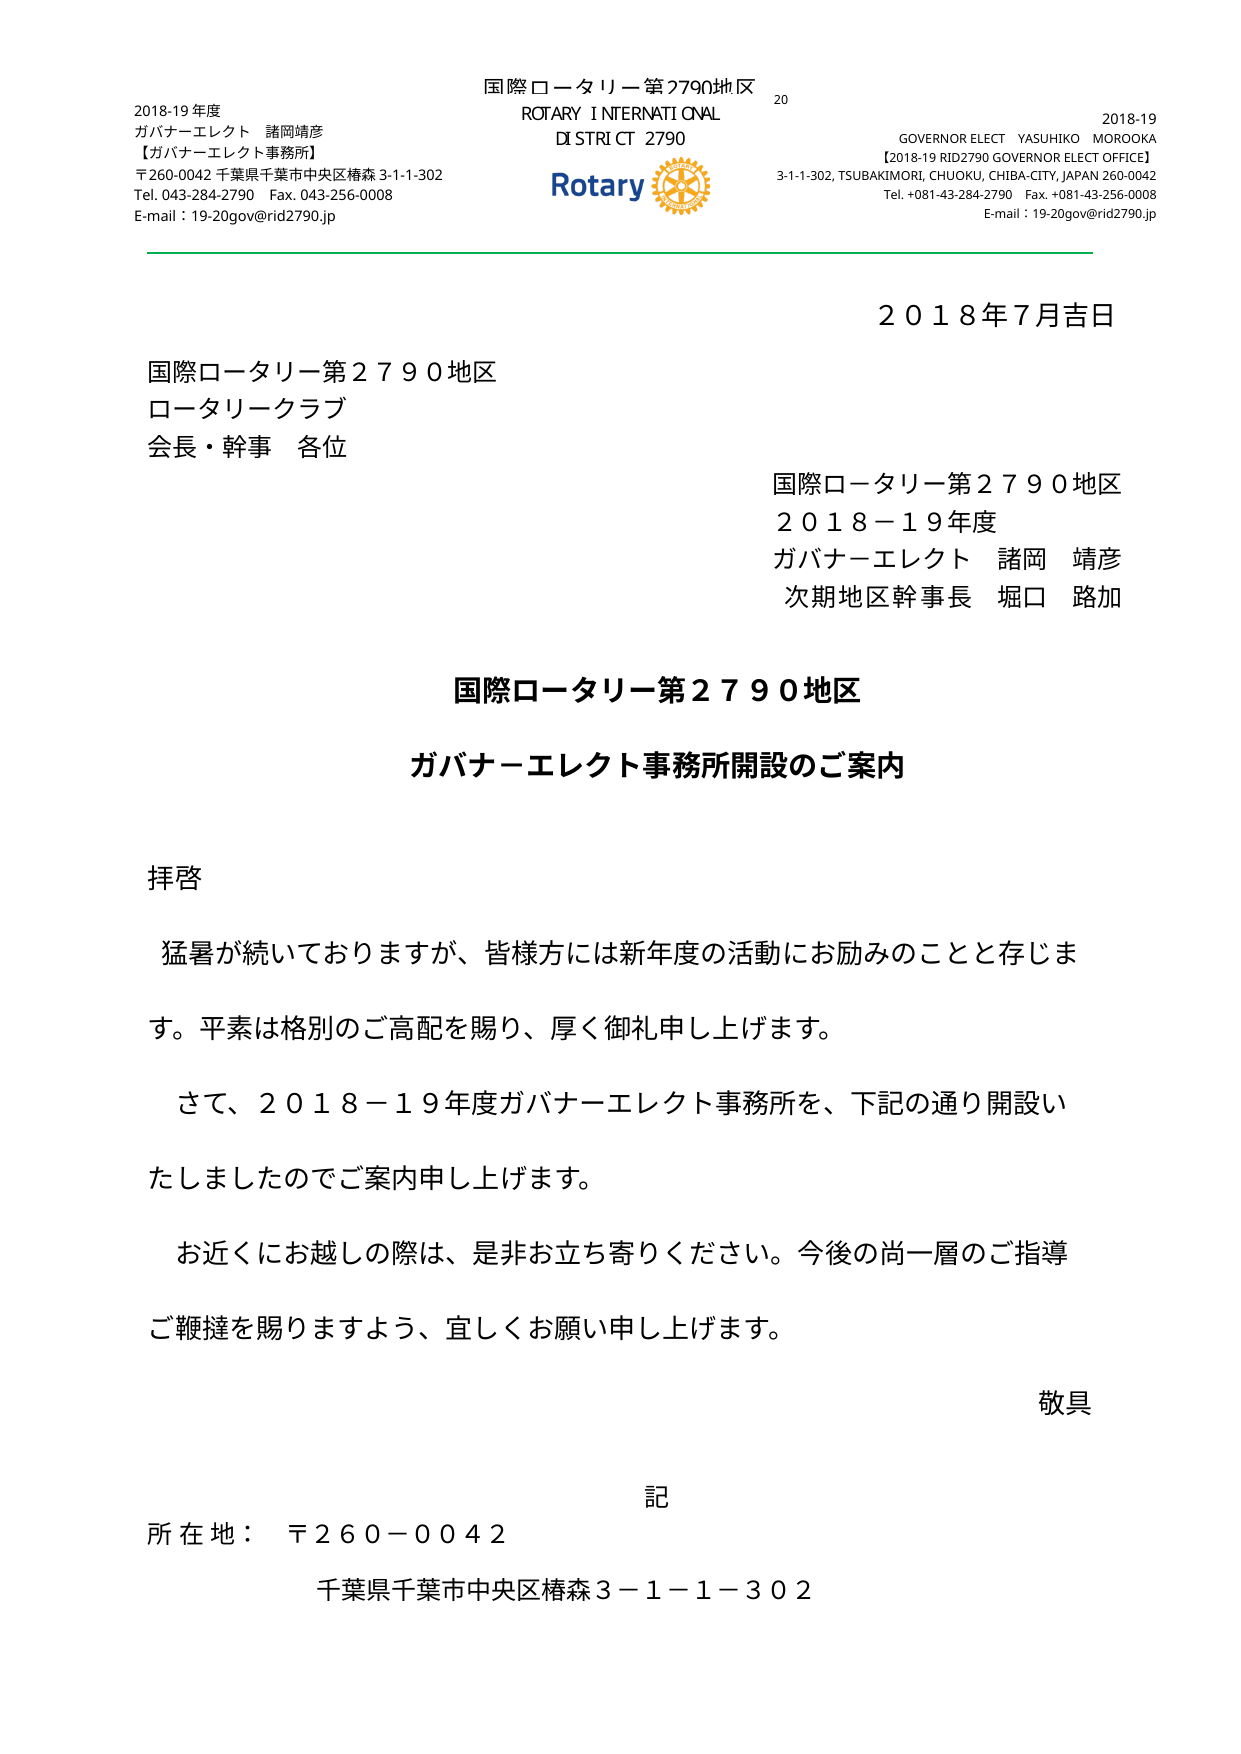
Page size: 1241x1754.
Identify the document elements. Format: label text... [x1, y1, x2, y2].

text 会長・幹事 各位 [148, 426, 1117, 464]
text 国際ロータリー第２７９０地区 [148, 651, 1093, 726]
text 所在地： 〒２６０－００４２ [148, 1514, 1092, 1551]
text 国際ロータリー第２７９０地区 [148, 351, 1117, 389]
picture [552, 157, 711, 215]
text 猛暑が続いておりますが、皆様方には新年度の活動にお励みのことと存じます。平素は格別のご高配を賜り、厚く御礼申し上げます。 [148, 914, 1092, 1064]
text ガバナ－エレクト事務所開設のご案内 [148, 726, 1093, 801]
text お近くにお越しの際は、是非お立ち寄りください。今後の尚一層のご指導ご鞭撻を賜りますよう、宜しくお願い申し上げます。 [148, 1214, 1092, 1364]
text ロータリークラブ [148, 389, 1117, 426]
text 次期地区幹事長 堀口 路加 [148, 576, 1122, 614]
text ガバナ－エレクト 諸岡 靖彦 [148, 539, 1122, 576]
text 国際ロ－タリー第２７９０地区 [148, 464, 1122, 501]
text 記 [148, 1476, 1092, 1514]
text 千葉県千葉市中央区椿森３－１－１－３０２ [148, 1570, 1092, 1608]
text 拝啓 [148, 839, 1092, 914]
text さて、２０１８－１９年度ガバナーエレクト事務所を、下記の通り開設いたしましたのでご案内申し上げます。 [148, 1064, 1092, 1214]
text ２０１８年７月吉日 [148, 276, 1117, 351]
text 敬具 [148, 1364, 1092, 1439]
text ２０１８－１９年度 [148, 501, 1122, 539]
